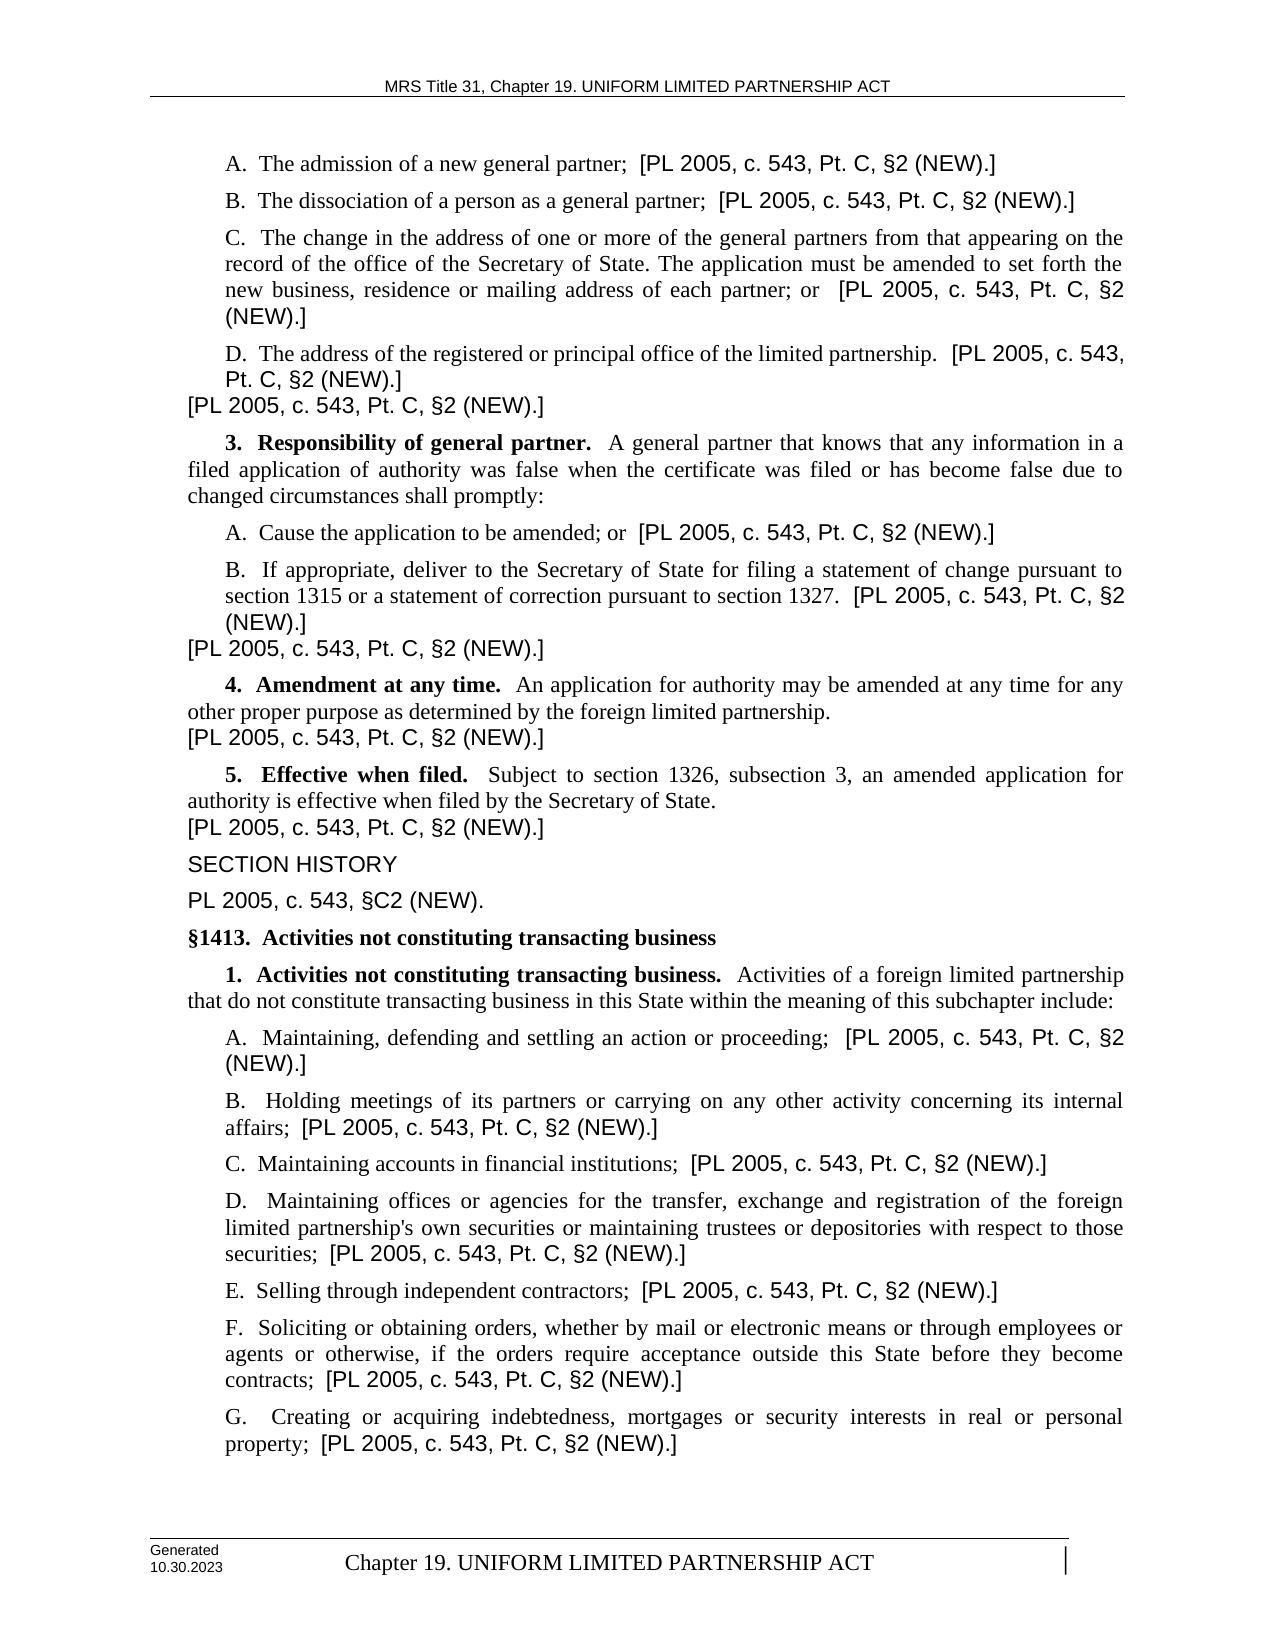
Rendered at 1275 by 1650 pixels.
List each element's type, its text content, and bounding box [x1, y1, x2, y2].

text B. The dissociation of a person as a general partner; [PL 2005, c. 543, Pt. C, §2 (NEW).] [225, 187, 1125, 213]
text E. Selling through independent contractors; [PL 2005, c. 543, Pt. C, §2 (NEW).] [225, 1277, 1125, 1303]
text C. The change in the address of one or more of the general partners from that appearing on the record of the office of the Secretary of State. The application must be amended to set forth the new business, residence or mailing address of each partner; or [PL 2005, c. 543, Pt. C, §2 (NEW).] [225, 224, 1125, 329]
text [PL 2005, c. 543, Pt. C, §2 (NEW).] [187, 724, 1125, 751]
text [PL 2005, c. 543, Pt. C, §2 (NEW).] [187, 635, 1125, 661]
text SECTION HISTORY [187, 851, 1125, 877]
text 3. Responsibility of general partner. A general partner that knows that any information in a filed application of authority was false when the certificate was filed or has become false due to changed circumstances shall promptly: [187, 429, 1125, 508]
text D. The address of the registered or principal office of the limited partnership. [PL 2005, c. 543, Pt. C, §2 (NEW).] [225, 340, 1125, 392]
text F. Soliciting or obtaining orders, whether by mail or electronic means or through employees or agents or otherwise, if the orders require acceptance outside this State before they become contracts; [PL 2005, c. 543, Pt. C, §2 (NEW).] [225, 1314, 1125, 1393]
text A. Maintaining, defending and settling an action or proceeding; [PL 2005, c. 543, Pt. C, §2 (NEW).] [225, 1024, 1125, 1077]
text [PL 2005, c. 543, Pt. C, §2 (NEW).] [187, 814, 1125, 840]
text [PL 2005, c. 543, Pt. C, §2 (NEW).] [187, 392, 1125, 419]
text C. Maintaining accounts in financial institutions; [PL 2005, c. 543, Pt. C, §2 (NEW).] [225, 1150, 1125, 1177]
text D. Maintaining offices or agencies for the transfer, exchange and registration of the foreign limited partnership's own securities or maintaining trustees or depositories with respect to those securities; [PL 2005, c. 543, Pt. C, §2 (NEW).] [225, 1187, 1125, 1266]
text B. If appropriate, deliver to the Secretary of State for filing a statement of change pursuant to section 1315 or a statement of correction pursuant to section 1327. [PL 2005, c. 543, Pt. C, §2 (NEW).] [225, 556, 1125, 635]
text B. Holding meetings of its partners or carrying on any other activity concerning its internal affairs; [PL 2005, c. 543, Pt. C, §2 (NEW).] [225, 1087, 1125, 1140]
text 5. Effective when filed. Subject to section 1326, subsection 3, an amended application for authority is effective when filed by the Secretary of State. [187, 761, 1125, 814]
text A. The admission of a new general partner; [PL 2005, c. 543, Pt. C, §2 (NEW).] [225, 150, 1125, 176]
text §1413. Activities not constituting transacting business [187, 924, 1125, 950]
text G. Creating or acquiring indebtedness, mortgages or security interests in real or personal property; [PL 2005, c. 543, Pt. C, §2 (NEW).] [225, 1403, 1125, 1456]
text 4. Amendment at any time. An application for authority may be amended at any time for any other proper purpose as determined by the foreign limited partnership. [187, 672, 1125, 724]
text A. Cause the application to be amended; or [PL 2005, c. 543, Pt. C, §2 (NEW).] [225, 519, 1125, 545]
text 1. Activities not constituting transacting business. Activities of a foreign limited partnership that do not constitute transacting business in this State within the meaning of this subchapter include: [187, 961, 1125, 1013]
text PL 2005, c. 543, §C2 (NEW). [187, 887, 1125, 914]
